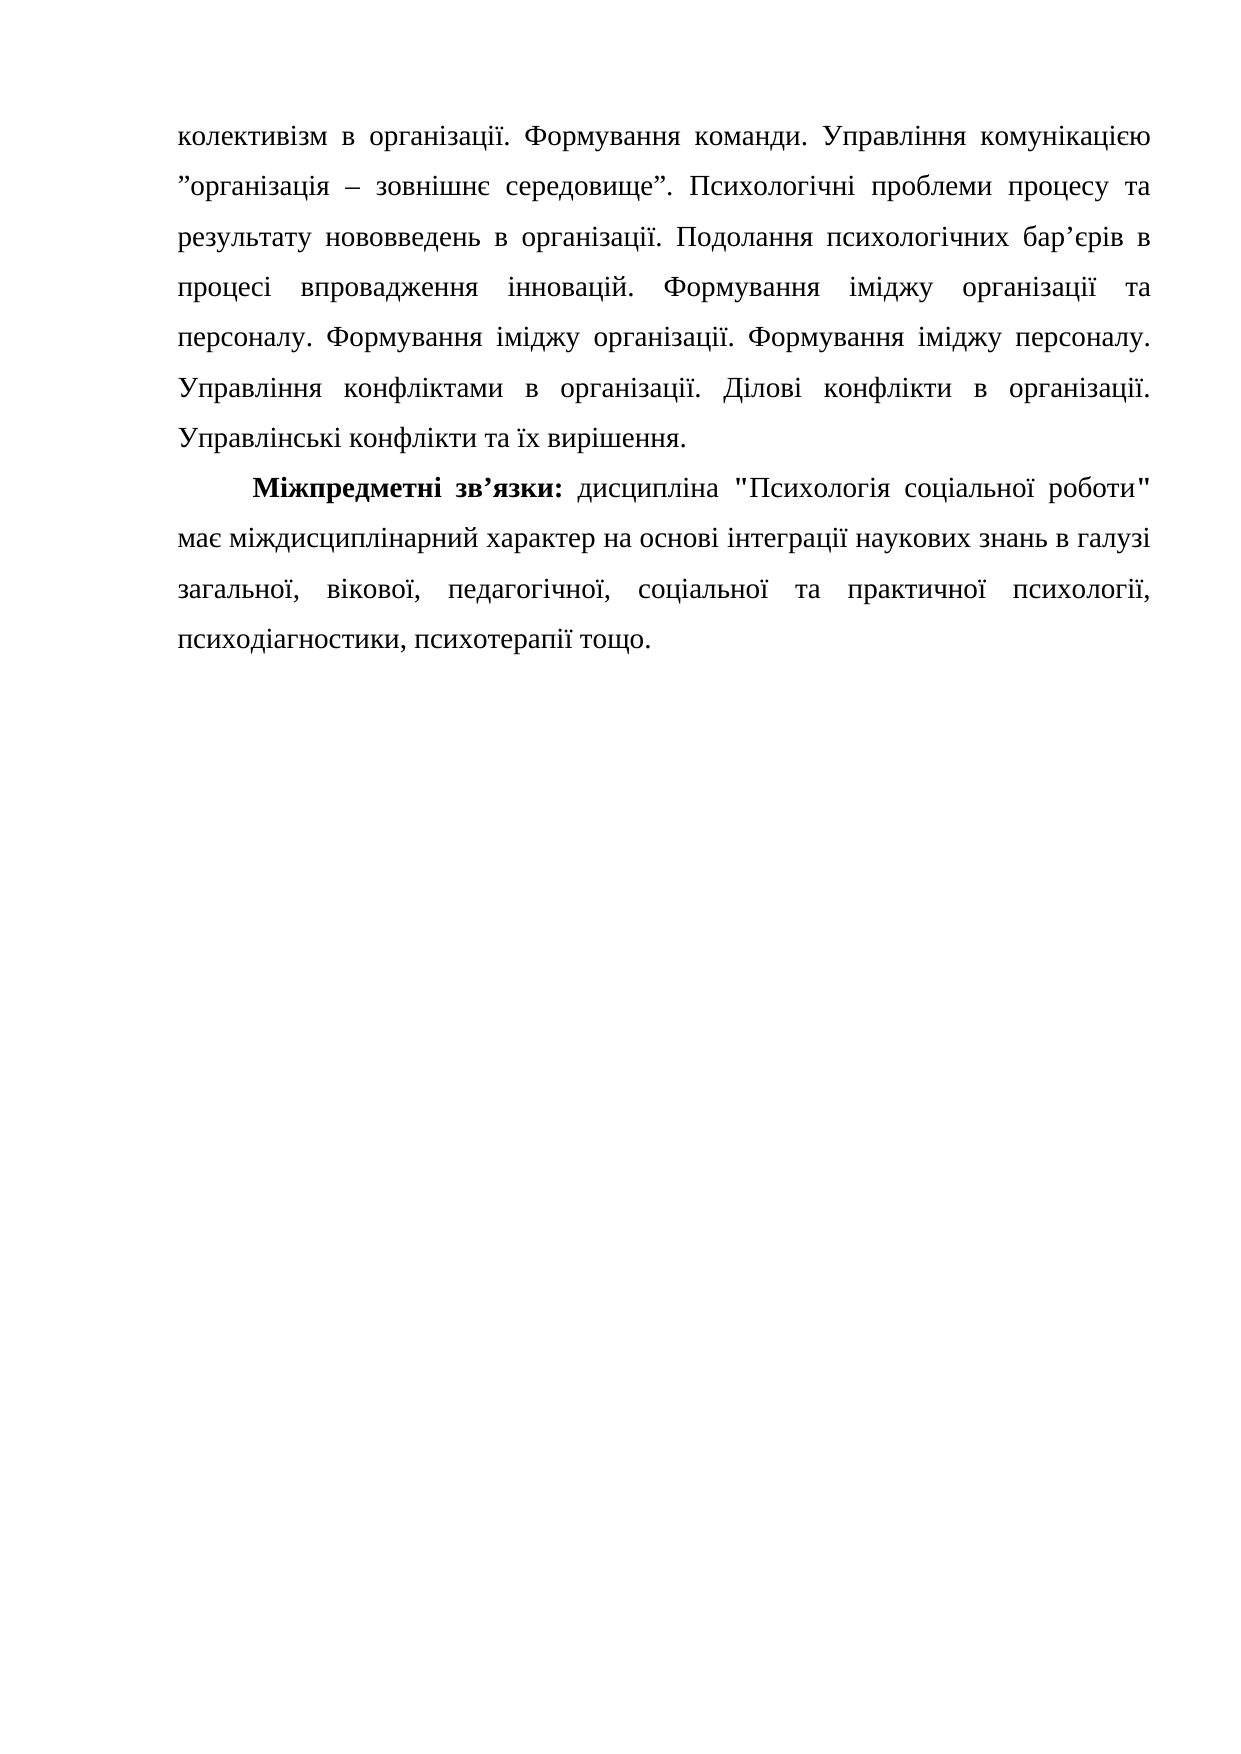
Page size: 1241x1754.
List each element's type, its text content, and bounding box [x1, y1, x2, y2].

text Міжпредметні зв’язки: дисципліна "Психологія соціальної роботи" має міждисциплінарний характер на основі інтеграції наукових знань в галузі загальної, вікової, педагогічної, соціальної та практичної психології, психодіагностики, психотерапії тощо. [177, 470, 1152, 655]
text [177, 118, 1152, 453]
